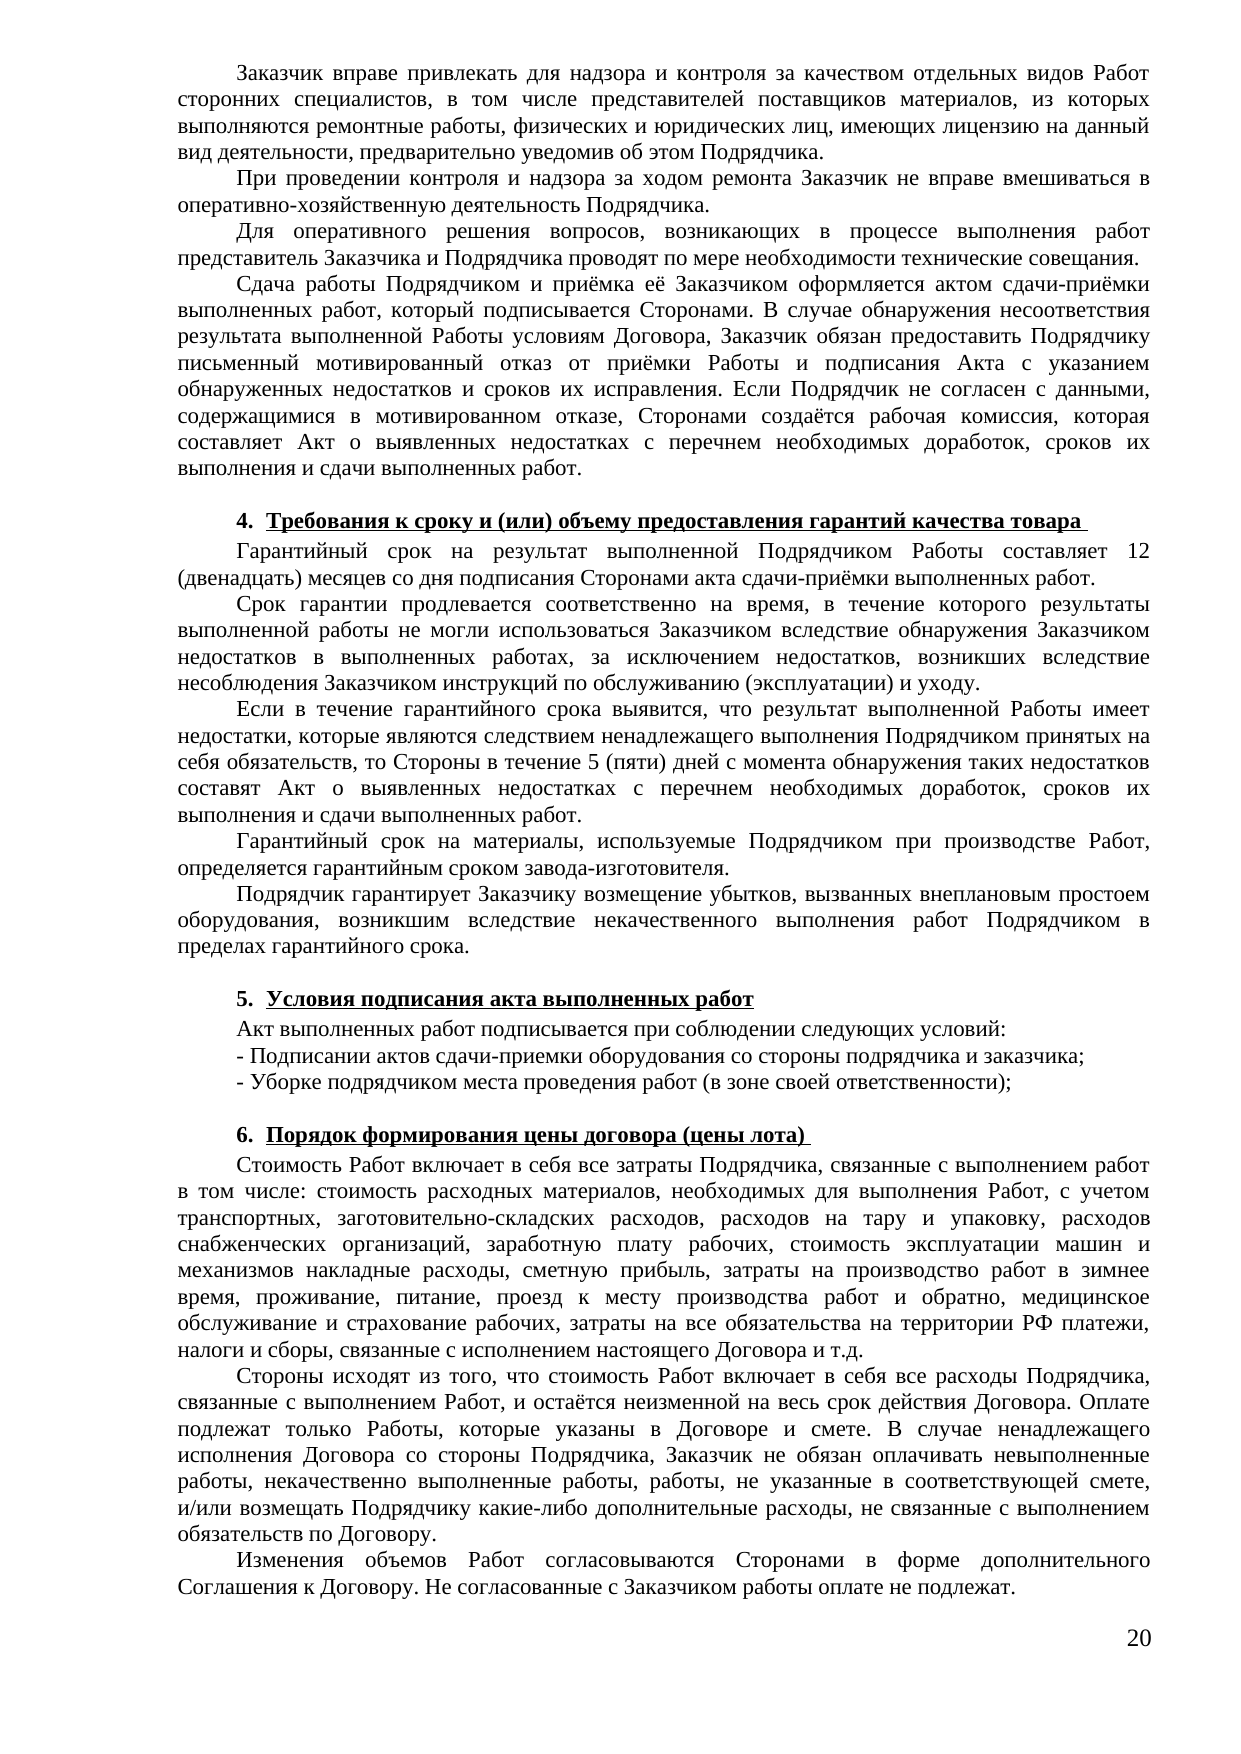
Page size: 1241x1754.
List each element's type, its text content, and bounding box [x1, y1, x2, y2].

text В случае прекращения (приостановки) всех или отдельных видов Работ при выявлении вышеуказанных нарушений/отступлений Подрядчик не освобождается от ответственности за нарушение сроков выполнения работ. [177, 639, 1152, 718]
text Сдача работы Подрядчиком и приёмка её Заказчиком оформляется актом сдачи-приёмки выполненных работ, который подписывается Сторонами. В случае обнаружения несоответствия результата выполненной Работы условиям Договора, Заказчик обязан предоставить Подрядчику письменный мотивированный отказ от приёмки Работы и подписания Акта с указанием обнаруженных недостатков и сроков их исправления. Если Подрядчик не согласен с данными, содержащимися в мотивированном отказе, Сторонами создаётся рабочая комиссия, которая составляет Акт о выявленных недостатках с перечнем необходимых доработок, сроков их выполнения и сдачи выполненных работ. [177, 1087, 1152, 1298]
text При выявлении в процессе осмотра, обследования, измерения, испытания случаев нарушения требований Договора, отступлений от Технической документации и требований СНиП Заказчик должен незамедлительно уведомить Подрядчика о выявленных нарушениях и выдать предписание об устранении выявленных нарушений, а в случае грубых нарушений порядка выполнения Работ потребовать прекращения (приостановки) всех или отдельных видов Работ. [177, 507, 1152, 639]
text Срок гарантии продлевается соответственно на время, в течение которого результаты выполненной работы не могли использоваться Заказчиком вследствие обнаружения Заказчиком недостатков в выполненных работах, за исключением недостатков, возникших вследствие несоблюдения Заказчиком инструкций по обслуживанию (эксплуатации) и уходу. [177, 1407, 1152, 1512]
text Результаты осмотров и проверок качества Работ, в том числе выявленные Заказчиком нарушения и упущения при выполнении Работ отражаются в Общем журнале работ в форме соответствующей записи. [177, 718, 1152, 797]
text Заказчик осуществляет контроль и надзор за ходом и качеством выполняемых Работ и используемых Материалов, графиков (сроков) выполнения отдельных этапов и видов Работ, выполнением мероприятий по охране окружающей среды, пожарной и иной безопасности. [177, 375, 1152, 454]
text Подрядчик имеет неограниченное право ознакомиться на месте с предметом запроса (инспекция, осмотр), и если это применимо и практично - за свой счет провести тестовые (пробные) испытания, а также запросить у Заказчика любую дополнительную доступную информацию, которая касается предмета запроса. [177, 270, 1152, 375]
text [177, 1512, 1152, 1591]
text Подрядчик обеспечивает беспрепятственный доступ для надзора и контроля за ходом ремонта представителя Заказчика. [177, 454, 1152, 507]
text Заказчик вправе привлекать для надзора и контроля за качеством отдельных видов Работ сторонних специалистов, в том числе представителей поставщиков материалов, из которых выполняются ремонтные работы, физических и юридических лиц, имеющих лицензию на данный вид деятельности, предварительно уведомив об этом Подрядчика. [177, 876, 1152, 981]
text 3.5. Условия выполнения работ [177, 243, 1152, 270]
text Гарантийный срок на результат выполненной Подрядчиком Работы составляет 12 (двенадцать) месяцев со дня подписания Сторонами акта сдачи-приёмки выполненных работ. [177, 1354, 1152, 1407]
text При проведении контроля и надзора за ходом ремонта Заказчик не вправе вмешиваться в оперативно-хозяйственную деятельность Подрядчика. [177, 981, 1152, 1034]
list Требования к сроку и (или) объему предоставления гарантий качества товара [177, 1324, 1152, 1350]
text - сведения, направляемые в ФНС о среднесписочной численности работников за предшествующий календарный год; [177, 112, 1152, 164]
text - справка об опыте работы (аналогичные работы, выполненные в последнее время на других объектах). [177, 164, 1152, 217]
text Для оперативного решения вопросов, возникающих в процессе выполнения работ представитель Заказчика и Подрядчика проводят по мере необходимости технические совещания. [177, 1034, 1152, 1087]
text - заявление контрагента, подтверждающее его возможность исполнить обязательства по договору и обязанности налогоплательщика; [177, 59, 1152, 112]
text Подрядчик принимает меры к устранению в возможно короткий срок выявленных Заказчиком или иными контролирующими органами и инспекциями дефектов и нарушений и недопущению таких нарушений в дальнейшем. [177, 797, 1152, 876]
